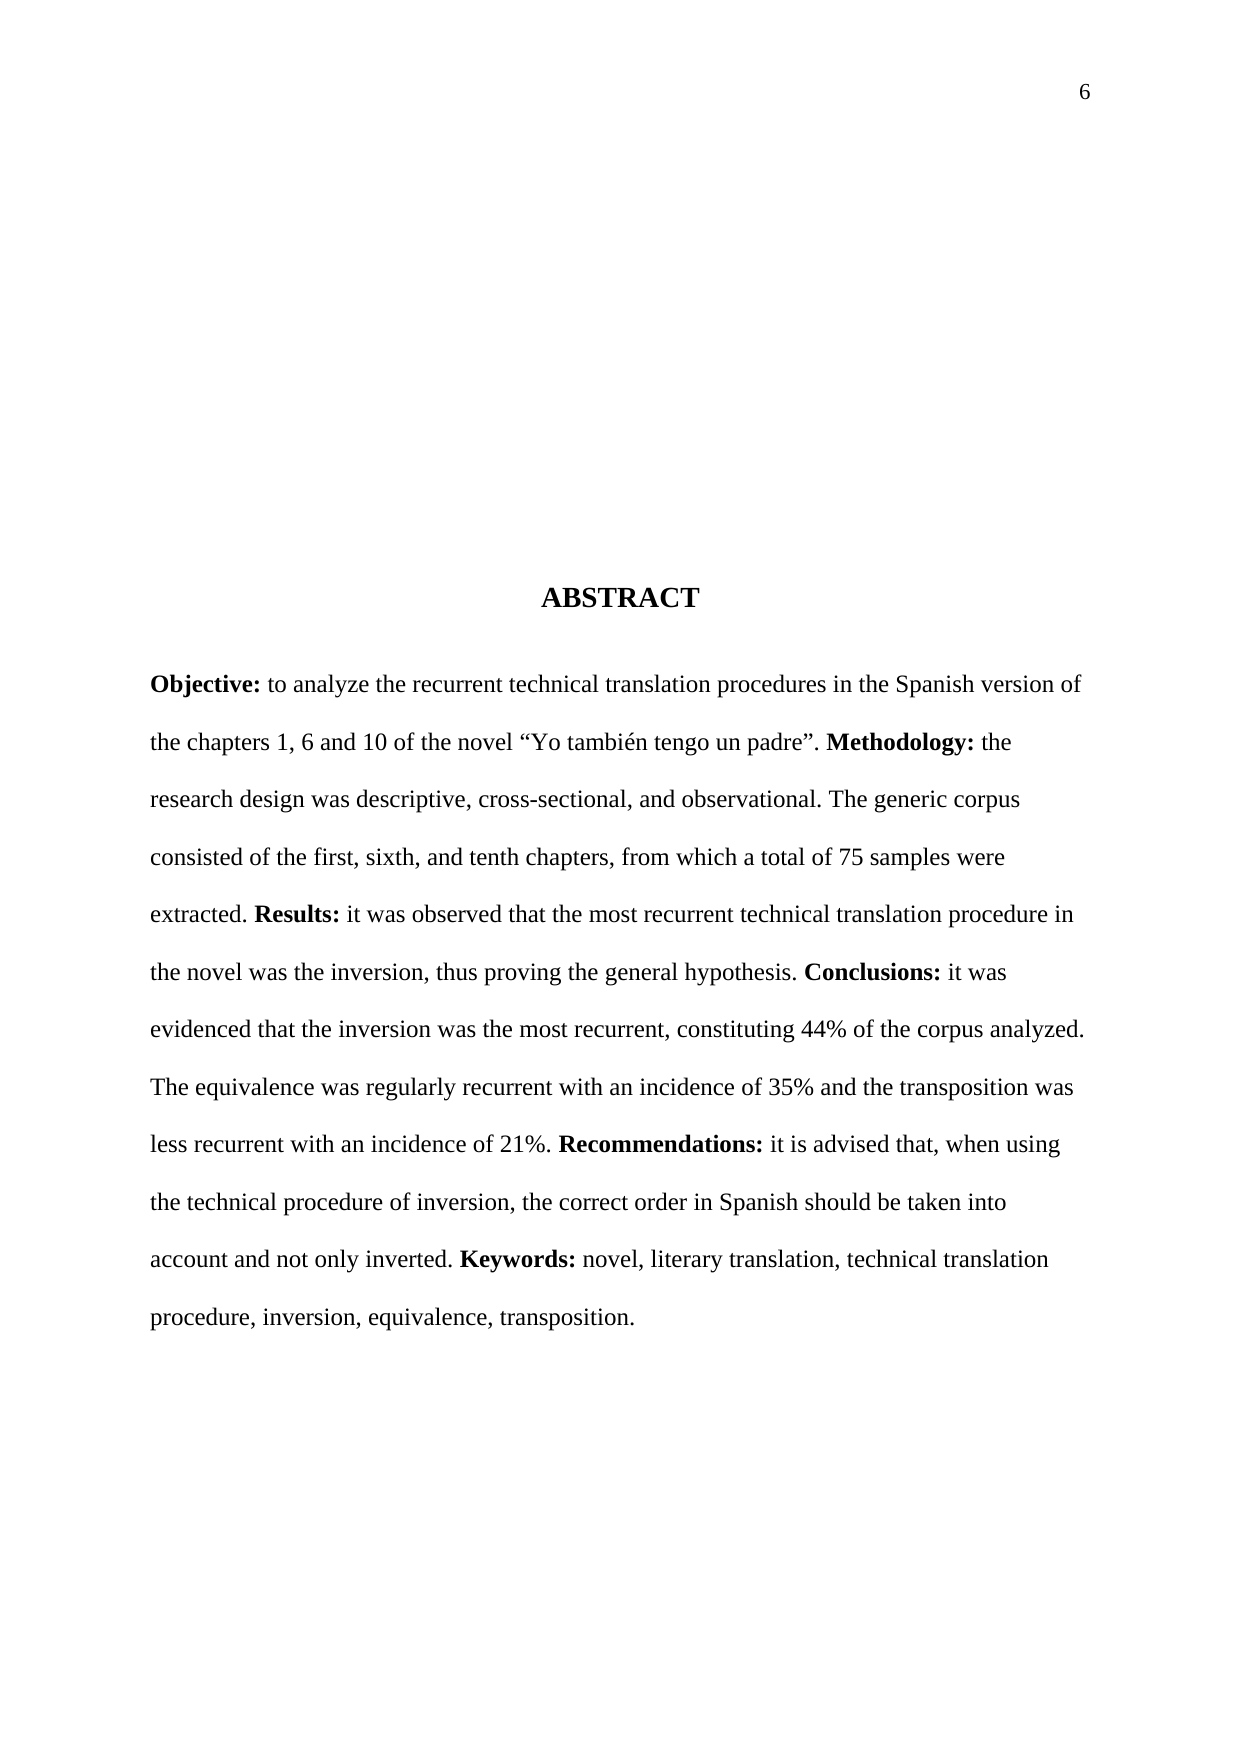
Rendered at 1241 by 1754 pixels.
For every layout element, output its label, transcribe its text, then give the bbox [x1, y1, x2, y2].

text Objective: to analyze the recurrent technical translation procedures in the Spanish version of the chapters 1, 6 and 10 of the novel “Yo también tengo un padre”. Methodology: the research design was descriptive, cross-sectional, and observational. The generic corpus consisted of the first, sixth, and tenth chapters, from which a total of 75 samples were extracted. Results: it was observed that the most recurrent technical translation procedure in the novel was the inversion, thus proving the general hypothesis. Conclusions: it was evidenced that the inversion was the most recurrent, constituting 44% of the corpus analyzed. The equivalence was regularly recurrent with an incidence of 35% and the transposition was less recurrent with an incidence of 21%. Recommendations: it is advised that, when using the technical procedure of inversion, the correct order in Spanish should be taken into account and not only inverted. Keywords: novel, literary translation, technical translation procedure, inversion, equivalence, transposition. [150, 669, 1090, 1331]
subtitle ABSTRACT [150, 581, 1090, 614]
